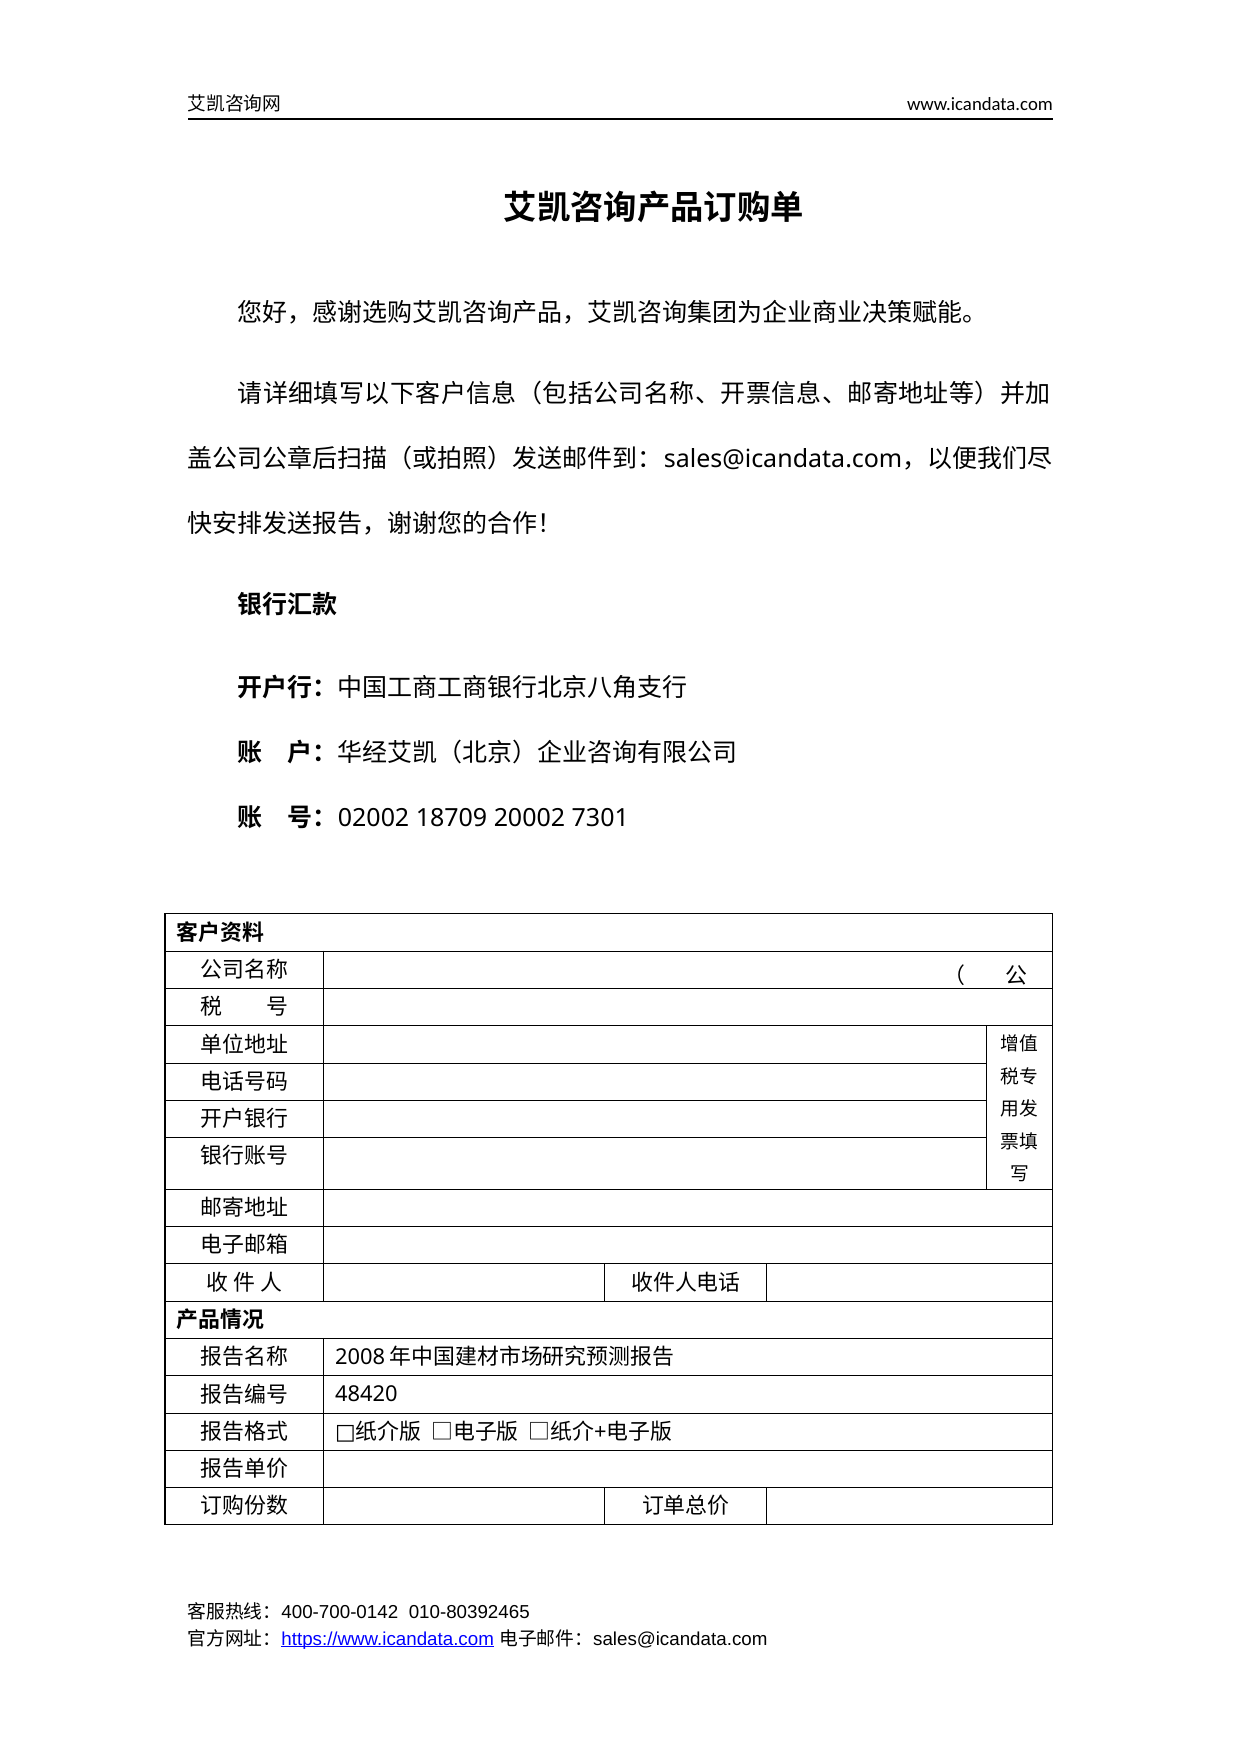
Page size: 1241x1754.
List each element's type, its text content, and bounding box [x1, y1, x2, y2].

table_cell [767, 1488, 1052, 1524]
table_cell [767, 1264, 1052, 1301]
text 账 户：华经艾凯（北京）企业咨询有限公司 [187, 718, 1053, 783]
table_cell 2008年中国建材市场研究预测报告 [324, 1339, 1052, 1375]
table_header 客户资料 [166, 914, 1052, 951]
text 您好，感谢选购艾凯咨询产品，艾凯咨询集团为企业商业决策赋能。 [187, 278, 1053, 343]
table_cell 48420 [324, 1376, 1052, 1412]
table_cell [324, 1227, 1052, 1263]
text 账 号：02002 18709 20002 7301 [187, 783, 1053, 848]
table_cell 报告名称 [166, 1339, 323, 1375]
table_cell 公司名称 [166, 952, 323, 988]
table_cell 订单总价 [605, 1488, 766, 1524]
table_cell 开户银行 [166, 1101, 323, 1137]
table_cell [324, 1488, 604, 1524]
table_cell 电子邮箱 [166, 1227, 323, 1263]
table_cell 报告单价 [166, 1451, 323, 1487]
text 艾凯咨询产品订购单 [187, 172, 1053, 237]
table_cell [324, 1064, 986, 1100]
table_cell 单位地址 [166, 1026, 323, 1062]
table_cell 收 件 人 [166, 1264, 323, 1301]
table_cell [324, 1264, 604, 1301]
table_cell 产品情况 [166, 1302, 1052, 1338]
table_cell [324, 1451, 1052, 1487]
table_cell [324, 989, 1052, 1025]
table_cell 税 号 [166, 989, 323, 1025]
table_cell [324, 1190, 1052, 1226]
text 开户行：中国工商工商银行北京八角支行 [187, 653, 1053, 718]
text 请详细填写以下客户信息（包括公司名称、开票信息、邮寄地址等）并加盖公司公章后扫描（或拍照）发送邮件到：sales@icandata.com，以便我们尽快安排发送报告，谢谢您的合作！ [187, 359, 1053, 554]
table_cell 收件人电话 [605, 1264, 766, 1301]
table_cell □纸介版 □电子版 □纸介+电子版 [324, 1414, 1052, 1450]
table_cell 增值税专用发票填写 [987, 1026, 1052, 1189]
table_cell [324, 1026, 986, 1062]
table_cell 邮寄地址 [166, 1190, 323, 1226]
table_cell [324, 1101, 986, 1137]
table_cell [324, 952, 1052, 988]
table_cell 报告编号 [166, 1376, 323, 1412]
table_cell 银行账号 [166, 1138, 323, 1189]
table_cell 订购份数 [166, 1488, 323, 1524]
table_cell 电话号码 [166, 1064, 323, 1100]
text 银行汇款 [187, 570, 1053, 635]
table_cell [324, 1138, 986, 1189]
table_cell 报告格式 [166, 1414, 323, 1450]
